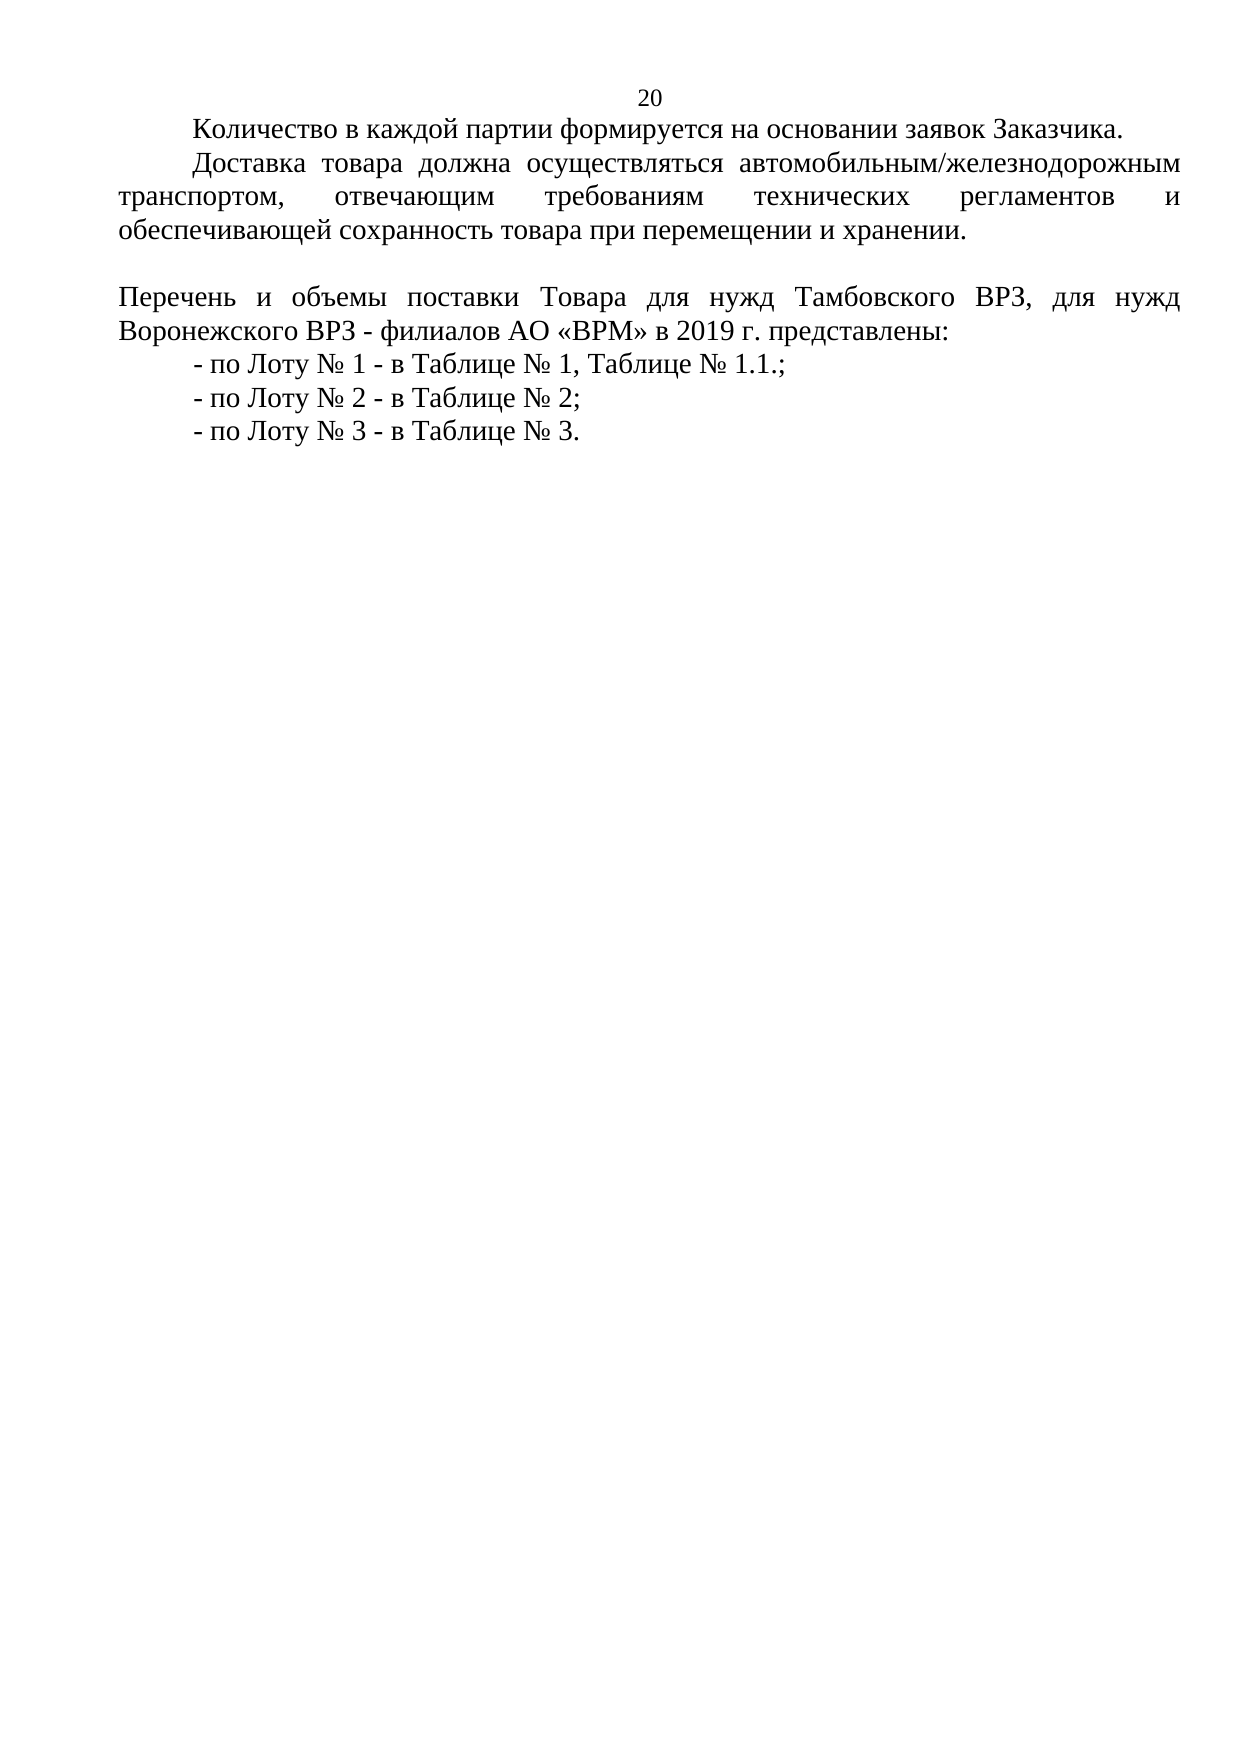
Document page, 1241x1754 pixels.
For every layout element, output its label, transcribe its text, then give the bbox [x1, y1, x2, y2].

text Количество в каждой партии формируется на основании заявок Заказчика. [118, 111, 1181, 145]
text - по Лоту № 2 - в Таблице № 2; [118, 380, 1181, 413]
text - по Лоту № 1 - в Таблице № 1, Таблице № 1.1.; [118, 346, 1181, 380]
text Перечень и объемы поставки Товара для нужд Тамбовского ВРЗ, для нужд Воронежского ВРЗ - филиалов АО «ВРМ» в 2019 г. представлены: [118, 279, 1181, 346]
text Доставка товара должна осуществляться автомобильным/железнодорожным транспортом, отвечающим требованиям технических регламентов и обеспечивающей сохранность товара при перемещении и хранении. [118, 145, 1181, 246]
text - по Лоту № 3 - в Таблице № 3. [118, 413, 1181, 447]
